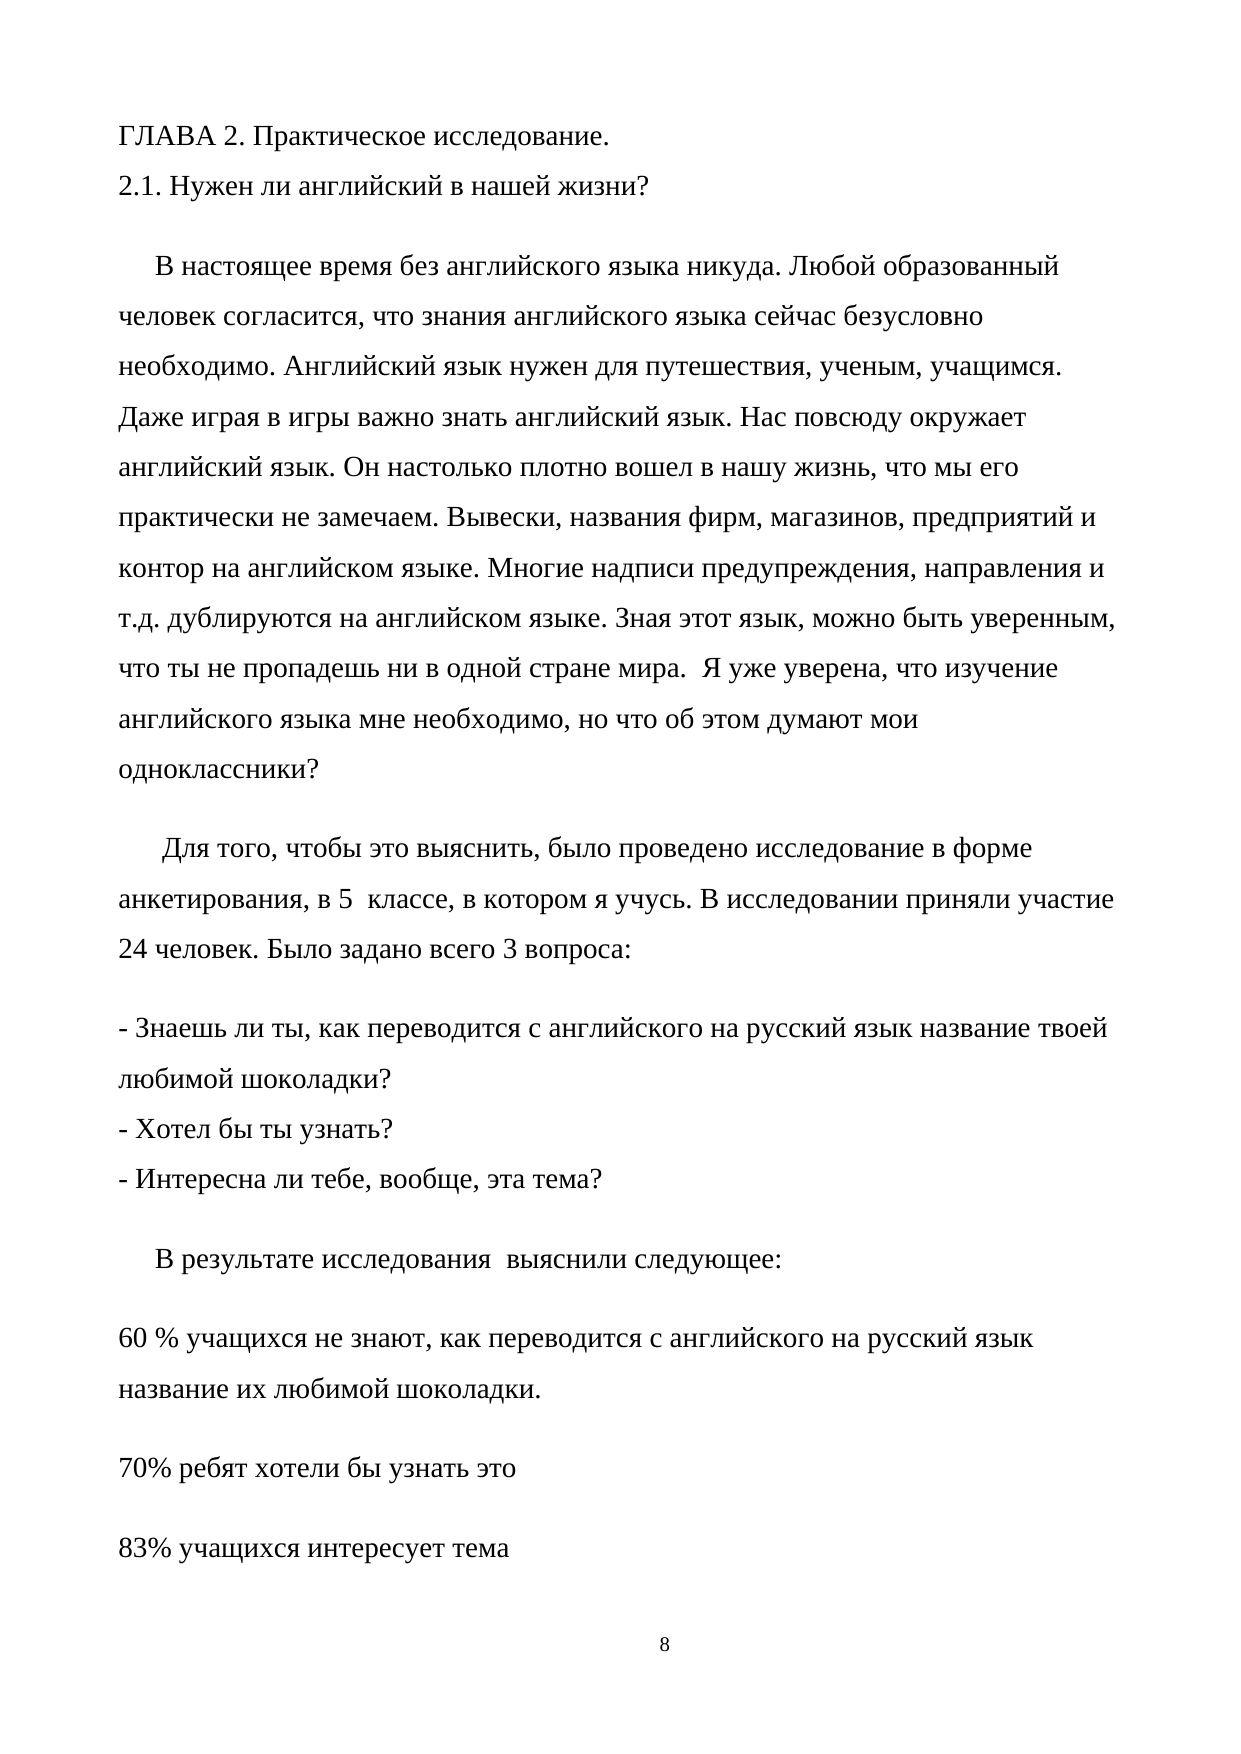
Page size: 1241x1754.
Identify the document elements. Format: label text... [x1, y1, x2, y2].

text ГЛАВА 2. Практическое исследование. [118, 118, 1122, 152]
text - Знаешь ли ты, как переводится с английского на русский язык название твоей любимой шоколадки? [118, 1011, 1122, 1094]
text - Интересна ли тебе, вообще, эта тема? [118, 1162, 1122, 1195]
text 70% ребят хотели бы узнать это [118, 1450, 1122, 1484]
text В настоящее время без английского языка никуда. Любой образованный человек согласится, что знания английского языка сейчас безусловно необходимо. Английский язык нужен для путешествия, ученым, учащимся. Даже играя в игры важно знать английский язык. Нас повсюду окружает английский язык. Он настолько плотно вошел в нашу жизнь, что мы его практически не замечаем. Вывески, названия фирм, магазинов, предприятий и контор на английском языке. Многие надписи предупреждения, направления и т.д. дублируются на английском языке. Зная этот язык, можно быть уверенным, что ты не пропадешь ни в одной стране мира. Я уже уверена, что изучение английского языка мне необходимо, но что об этом думают мои одноклассники? [118, 248, 1122, 784]
text 83% учащихся интересует тема [118, 1530, 1122, 1563]
text В результате исследования выяснили следующее: [118, 1241, 1122, 1274]
text 60 % учащихся не знают, как переводится с английского на русский язык название их любимой шоколадки. [118, 1321, 1122, 1404]
text 2.1. Нужен ли английский в нашей жизни? [118, 168, 1122, 202]
text Для того, чтобы это выяснить, было проведено исследование в форме анкетирования, в 5 классе, в котором я учусь. В исследовании приняли участие 24 человек. Было задано всего 3 вопроса: [118, 831, 1122, 965]
text - Хотел бы ты узнать? [118, 1111, 1122, 1145]
